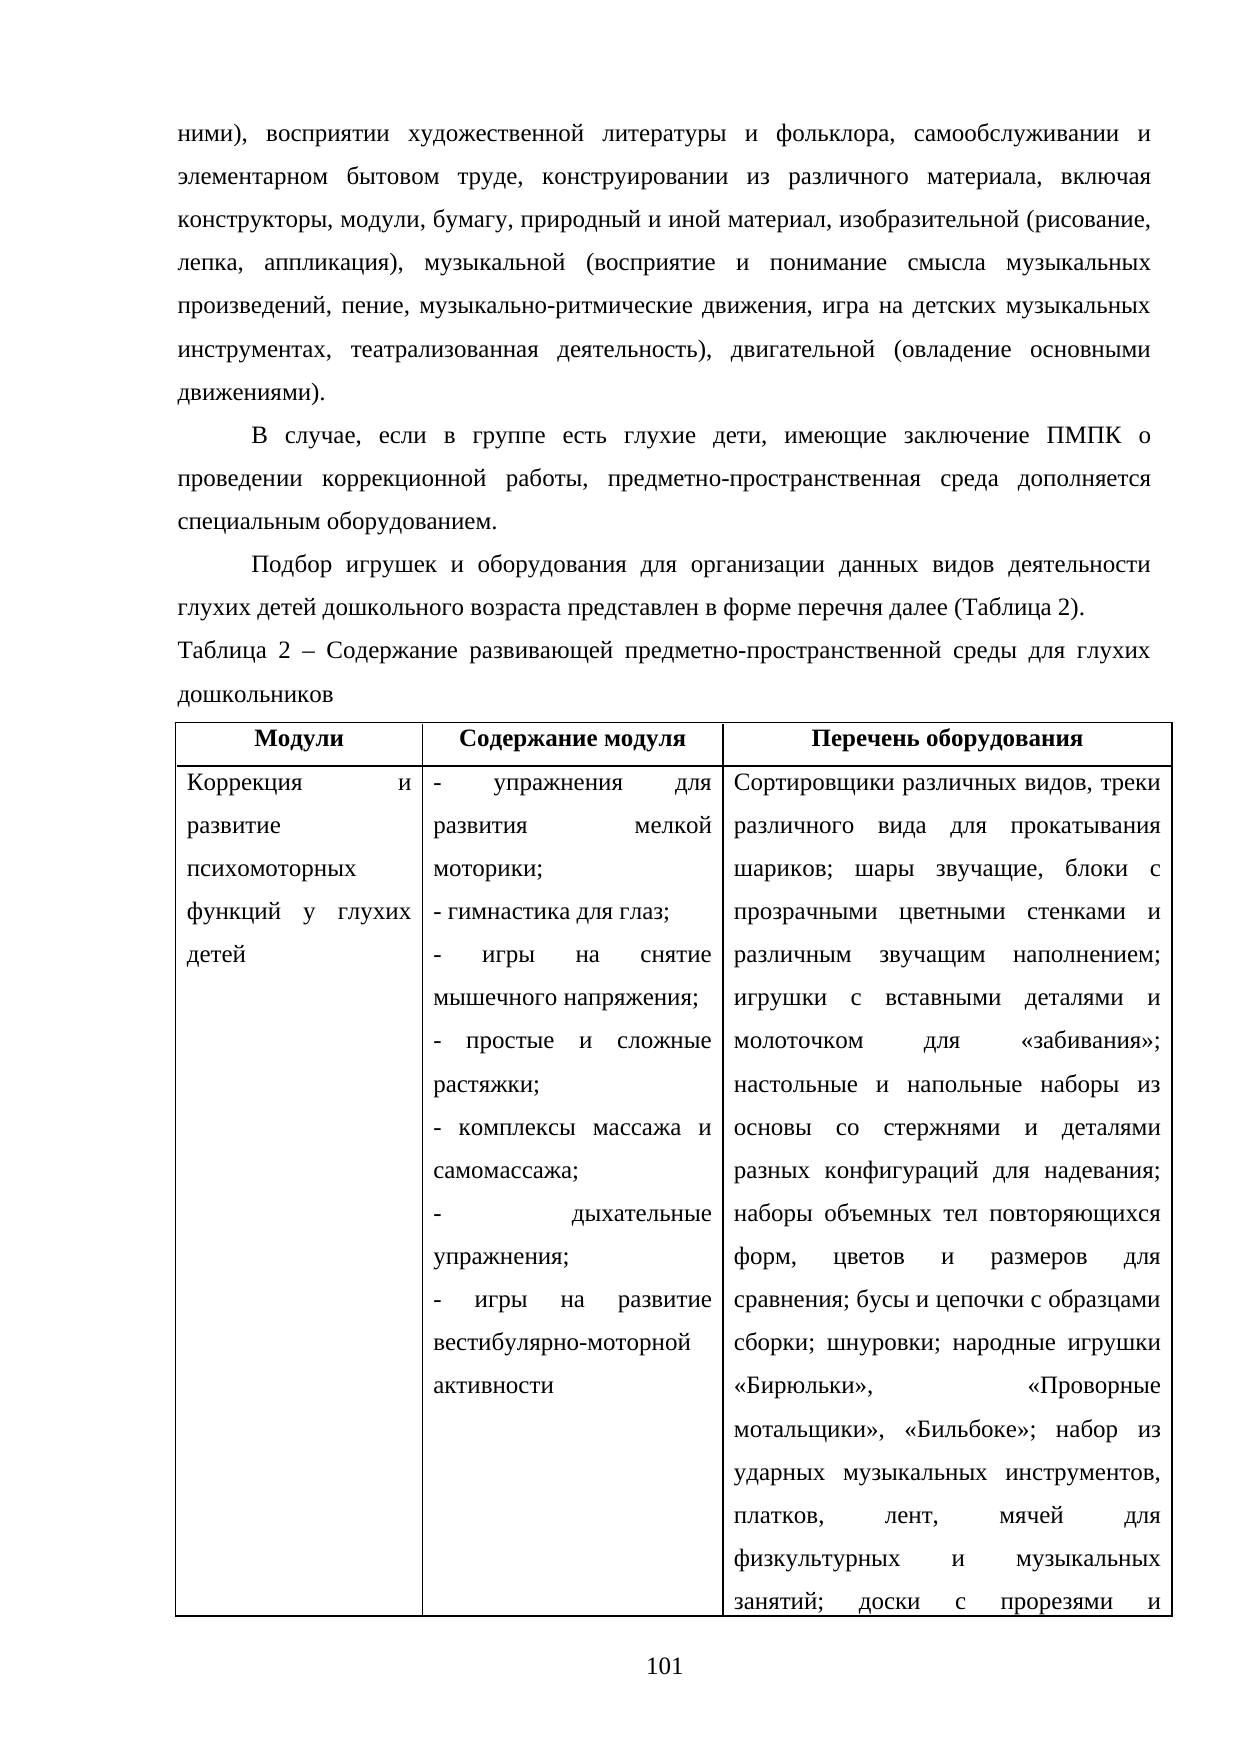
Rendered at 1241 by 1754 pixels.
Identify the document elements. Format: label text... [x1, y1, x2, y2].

text Подбор игрушек и оборудования для организации данных видов деятельности глухих детей дошкольного возраста представлен в форме перечня далее (Таблица 2). [177, 549, 1152, 621]
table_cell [176, 766, 422, 1615]
text Таблица 2 – Содержание развивающей предметно-пространственной среды для глухих дошкольников [177, 664, 1152, 707]
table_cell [724, 767, 1171, 1615]
table_header Содержание модуля [423, 723, 723, 765]
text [177, 118, 1152, 406]
text В случае, если в группе есть глухие дети, имеющие заключение ПМПК о проведении коррекционной работы, предметно-пространственная среда дополняется специальным оборудованием. [177, 420, 1152, 463]
text В случае, если в группе есть глухие дети, имеющие заключение ПМПК о проведении коррекционной работы, предметно-пространственная среда дополняется специальным оборудованием. [177, 492, 1152, 535]
table_header Перечень оборудования [724, 723, 1171, 765]
table_header Модули [176, 723, 422, 765]
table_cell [423, 767, 722, 1615]
